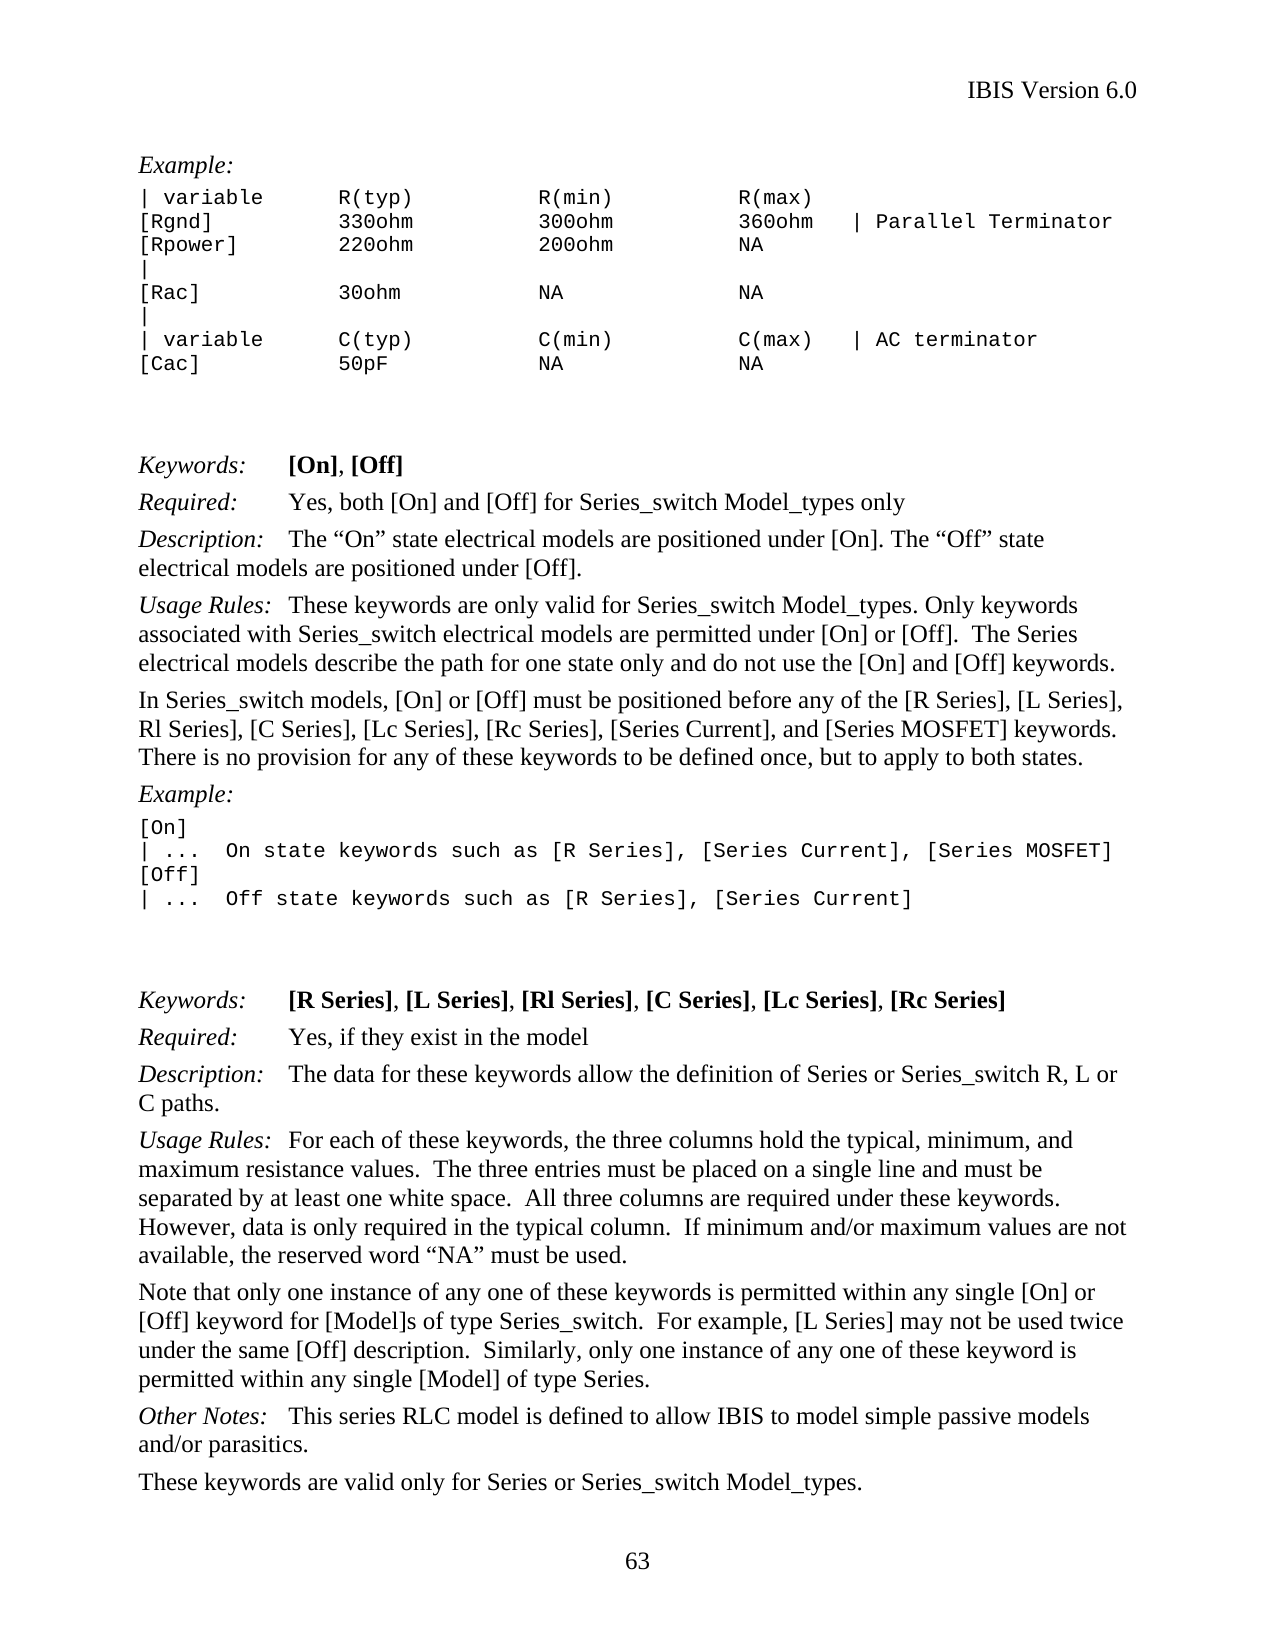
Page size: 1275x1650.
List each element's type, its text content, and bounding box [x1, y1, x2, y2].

text [Rpower] 220ohm 200ohm NA [138, 234, 1137, 258]
text Description: The “On” state electrical models are positioned under [On]. The “Off” state electrical models are positioned under [Off]. [138, 524, 1137, 582]
text [Off] [138, 864, 1137, 888]
text Note that only one instance of any one of these keywords is permitted within any single [On] or [Off] keyword for [Model]s of type Series_switch. For example, [L Series] may not be used twice under the same [Off] description. Similarly, only one instance of any one of these keyword is permitted within any single [Model] of type Series. [138, 1277, 1137, 1392]
text Other Notes: This series RLC model is defined to allow IBIS to model simple passive models and/or parasitics. [138, 1401, 1137, 1458]
text Keywords: [R Series], [L Series], [Rl Series], [C Series], [Lc Series], [Rc Series] [138, 985, 1137, 1014]
text | variable R(typ) R(min) R(max) [138, 187, 1137, 211]
text | variable C(typ) C(min) C(max) | AC terminator [138, 329, 1137, 353]
text | [138, 258, 1137, 282]
text Usage Rules: These keywords are only valid for Series_switch Model_types. Only keywords associated with Series_switch electrical models are permitted under [On] or [Off]. The Series electrical models describe the path for one state only and do not use the [On] and [Off] keywords. [138, 590, 1137, 677]
text [Cac] 50pF NA NA [138, 353, 1137, 376]
text [Rgnd] 330ohm 300ohm 360ohm | Parallel Terminator [138, 211, 1137, 234]
text Example: [138, 779, 1137, 808]
text These keywords are valid only for Series or Series_switch Model_types. [138, 1467, 1137, 1495]
text Keywords: [On], [Off] [138, 450, 1137, 479]
text Usage Rules: For each of these keywords, the three columns hold the typical, minimum, and maximum resistance values. The three entries must be placed on a single line and must be separated by at least one white space. All three columns are required under these keywords. However, data is only required in the typical column. If minimum and/or maximum values are not available, the reserved word “NA” must be used. [138, 1125, 1137, 1269]
text Required: Yes, both [On] and [Off] for Series_switch Model_types only [138, 487, 1137, 516]
text Example: [138, 150, 1137, 179]
text [On] [138, 817, 1137, 840]
text Description: The data for these keywords allow the definition of Series or Series_switch R, L or C paths. [138, 1059, 1137, 1117]
text | [138, 305, 1137, 329]
text Required: Yes, if they exist in the model [138, 1022, 1137, 1051]
text | ... Off state keywords such as [R Series], [Series Current] [138, 888, 1137, 911]
text In Series_switch models, [On] or [Off] must be positioned before any of the [R Series], [L Series], Rl Series], [C Series], [Lc Series], [Rc Series], [Series Current], and [Series MOSFET] keywords. There is no provision for any of these keywords to be defined once, but to apply to both states. [138, 685, 1137, 771]
text | ... On state keywords such as [R Series], [Series Current], [Series MOSFET] [138, 840, 1137, 864]
text [Rac] 30ohm NA NA [138, 282, 1137, 305]
